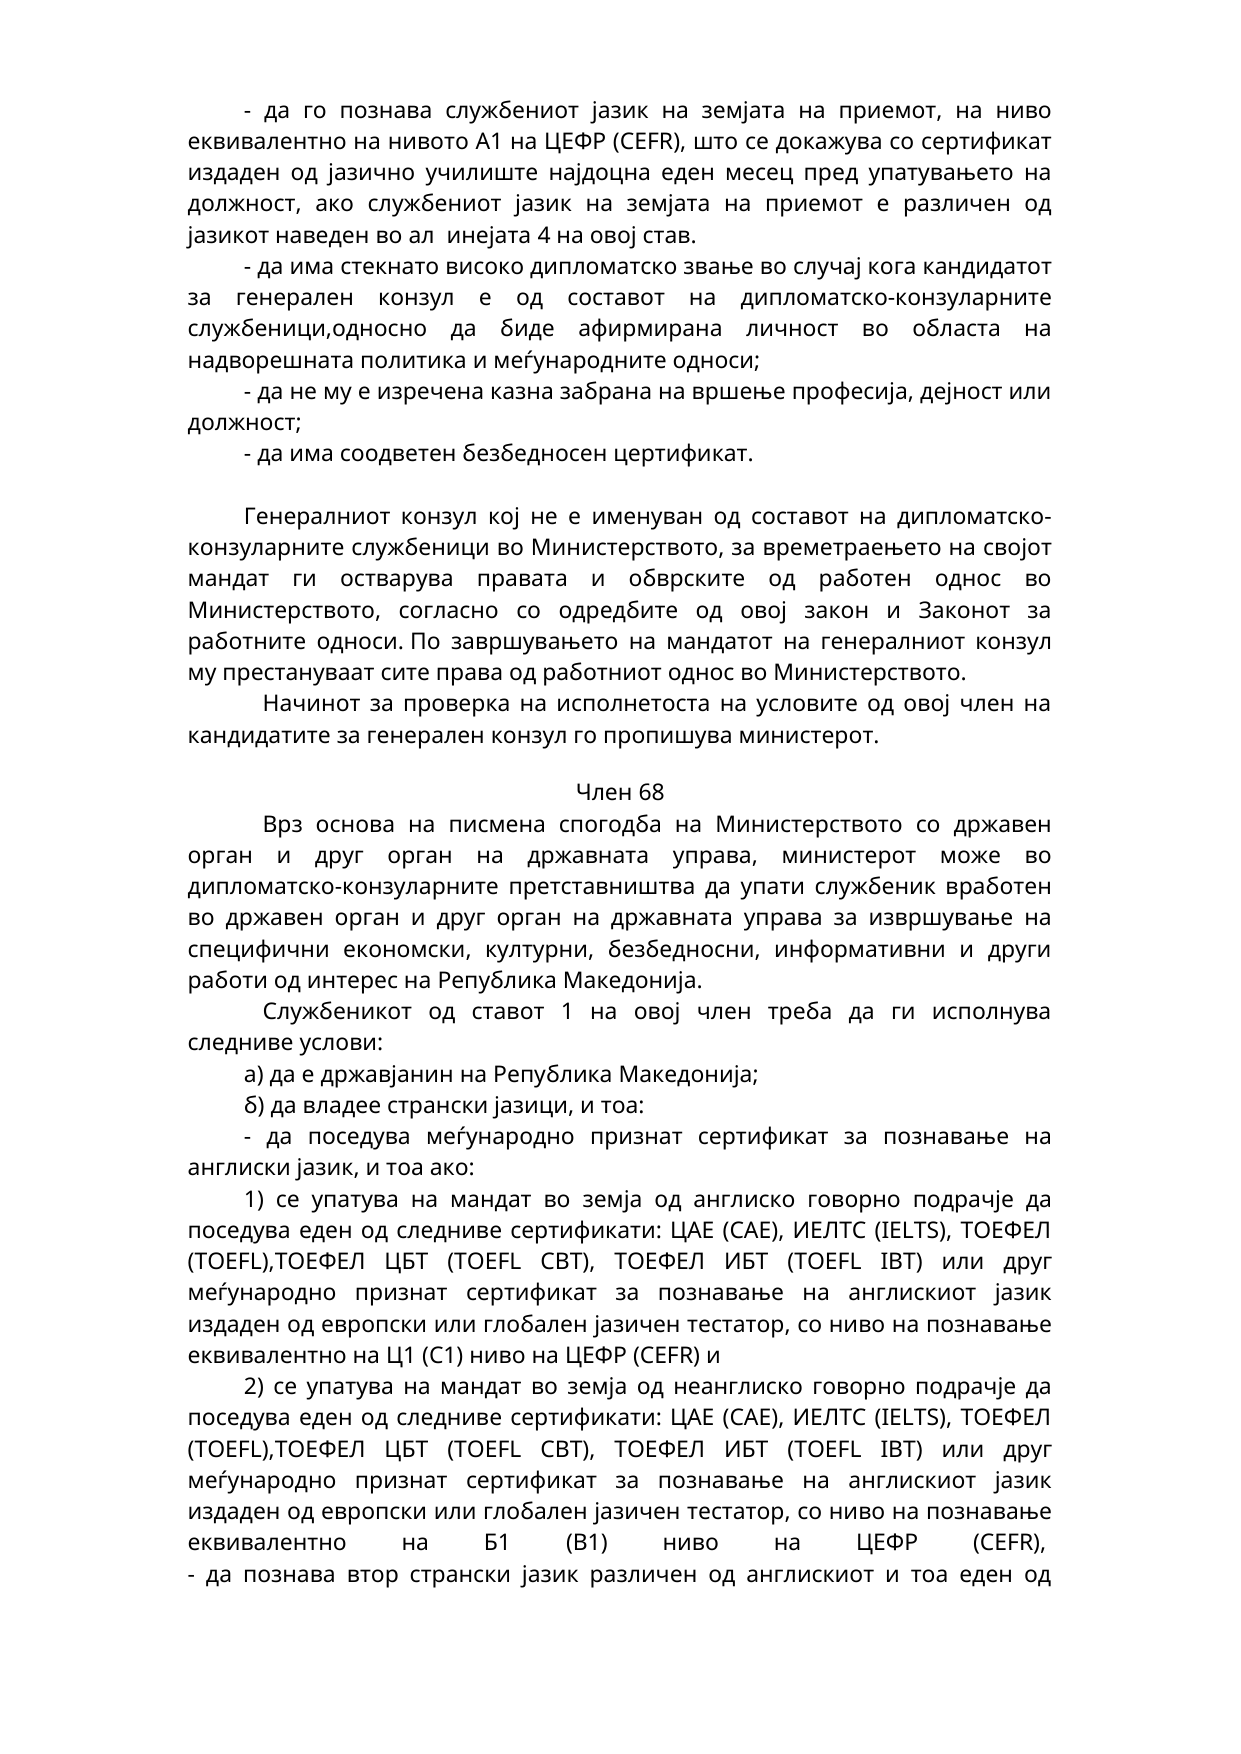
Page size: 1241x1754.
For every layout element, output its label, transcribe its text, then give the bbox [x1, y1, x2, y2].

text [187, 1370, 1053, 1589]
text Врз основа на писмена спогодба на Министерството со државен орган и друг орган на државната управа, министерот може во дипломатско-конзуларните претставништва да упати службеник вработен во државен орган и друг орган на државната управа за извршување на специфични економски, културни, безбедносни, информативни и други работи од интерес на Република Македонија. [187, 807, 1053, 995]
text б) да владее странски јазици, и тоа: [187, 1089, 1053, 1120]
text - да има стекнато високо дипломатско звање во случај кога кандидатот за генерален конзул е од составот на дипломатско-конзуларните службеници,односно да биде афирмирана личност во областа на надворешната политика и меѓународните односи; [187, 250, 1053, 375]
text - да има соодветен безбедносен цертификат. [187, 437, 1053, 469]
text - да поседува меѓународно признат сертификат за познавање на англиски јазик, и тоа ако: [187, 1120, 1053, 1182]
text - да не му е изречена казна забрана на вршење професија, дејност или должност; [187, 375, 1053, 437]
text Генералниот конзул кој не е именуван од составот на дипломатско-конзуларните службеници во Министерството, за времетраењето на својот мандат ги остварува правата и обврските од работен однос во Министерството, согласно со одредбите од овој закон и Законот за работните односи. По завршувањето на мандатот на генералниот конзул му престануваат сите права од работниот однос во Министерството. [187, 500, 1053, 687]
text а) да е државјанин на Република Македонија; [187, 1057, 1053, 1089]
text Член 68 [187, 776, 1053, 807]
text 1) се упатува на мандат во земја од англиско говорно подрачје да поседува еден од следниве сертификати: ЦАЕ (CAE), ИЕЛТС (IELTS), ТОЕФЕЛ (TOEFL),ТОЕФЕЛ ЦБТ (TOEFL CBT), ТОЕФЕЛ ИБТ (TOEFL IBT) или друг меѓународно признат сертификат за познавање на англискиот јазик издаден од европски или глобален јазичен тестатор, со ниво на познавање еквивалентно на Ц1 (C1) ниво на ЦЕФР (CEFR) и [187, 1182, 1053, 1370]
text Начинот за проверка на исполнетоста на условите од овој член на кандидатите за генерален конзул го пропишува министерот. [187, 687, 1053, 750]
text - да го познава службениот јазик на земјата на приемот, на ниво еквивалентно на нивото А1 на ЦЕФР (CEFR), што се докажува со сертификат издаден од јазично училиште најдоцна еден месец пред упатувањето на должност, ако службениот јазик на земјата на приемот е различен од јазикот наведен во ал инејата 4 на овој став. [187, 94, 1053, 250]
text Службеникот од ставот 1 на овој член треба да ги исполнува следниве услови: [187, 995, 1053, 1057]
